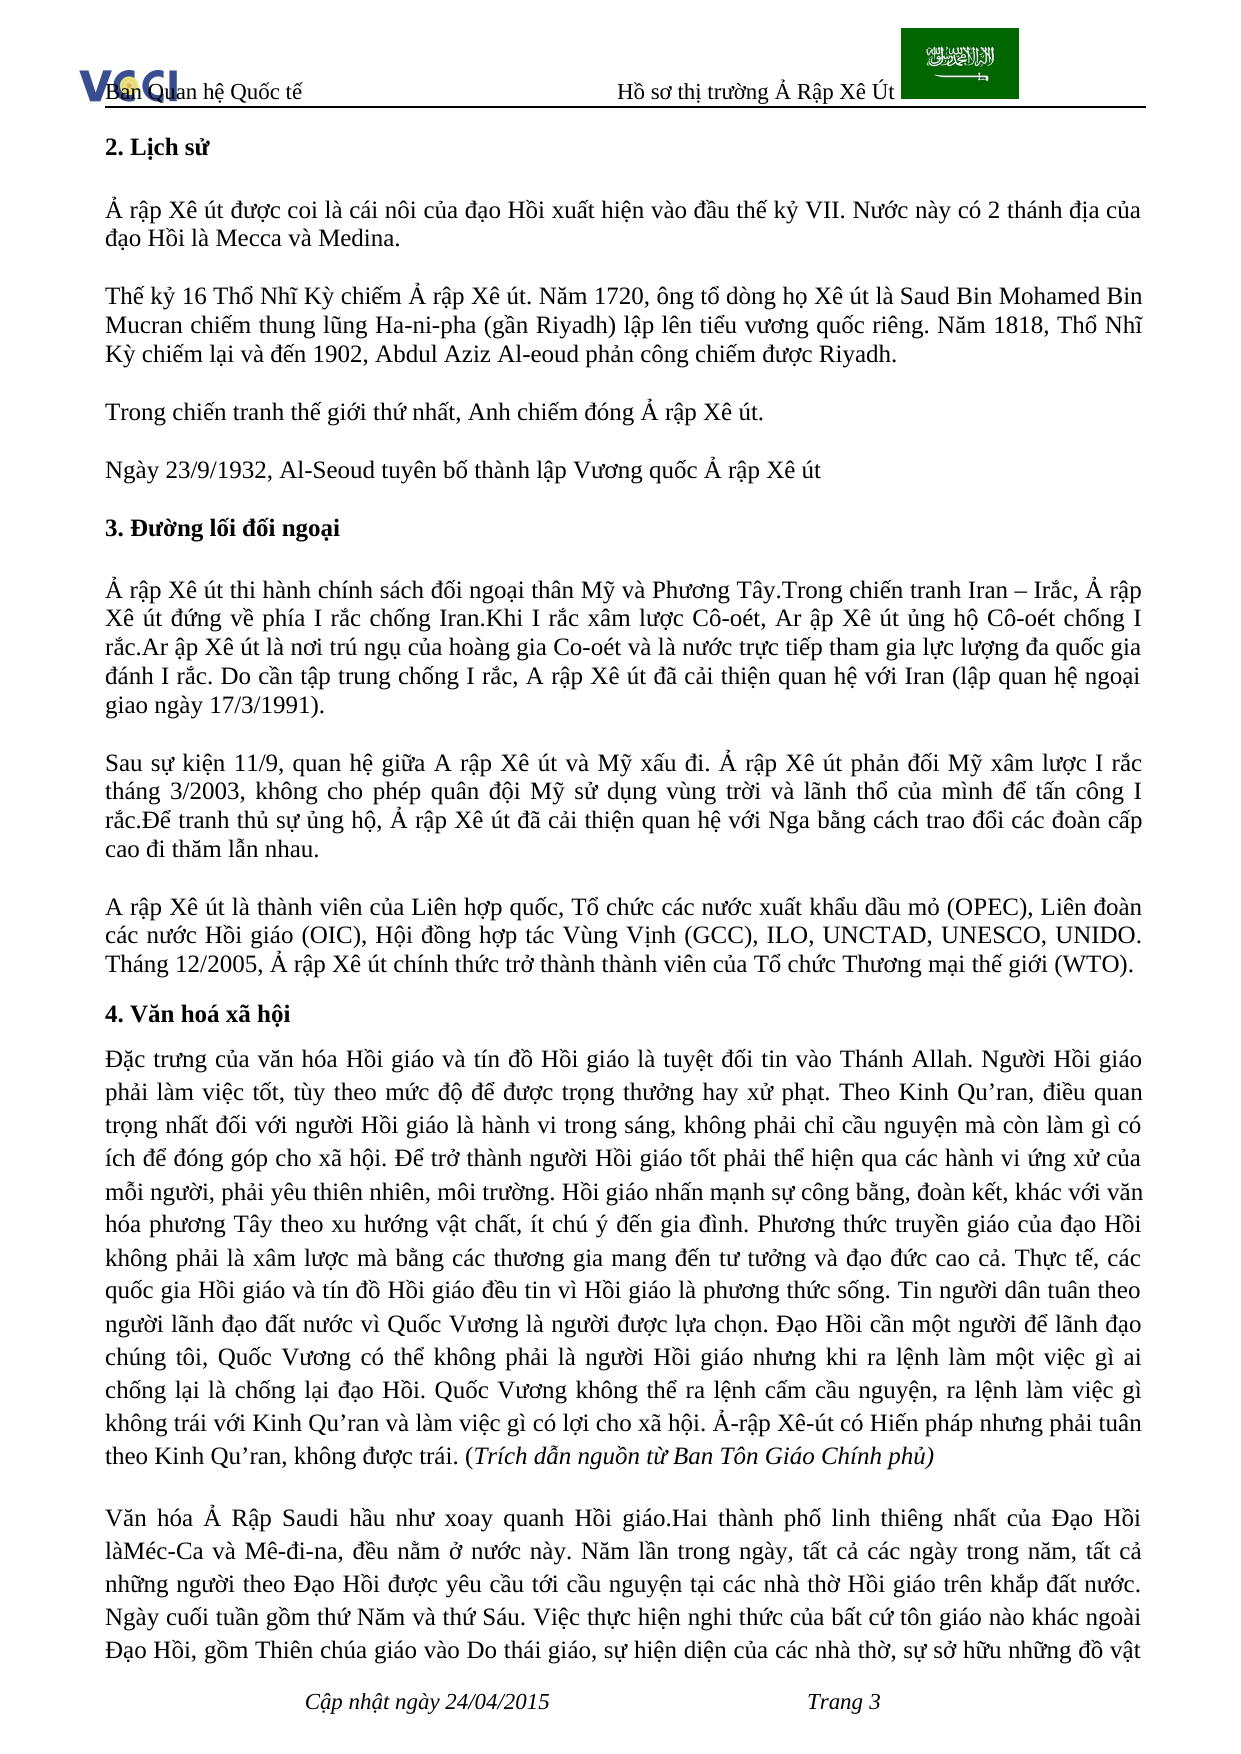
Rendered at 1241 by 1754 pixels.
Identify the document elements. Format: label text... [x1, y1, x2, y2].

text Thế kỷ 16 Thổ Nhĩ Kỳ chiếm Ả rập Xê út. Năm 1720, ông tổ dòng họ Xê út là Saud Bin Mohamed Bin Mucran chiếm thung lũng Ha-ni-pha (gần Riyadh) lập lên tiểu vương quốc riêng. Năm 1818, Thổ Nhĩ Kỳ chiếm lại và đến 1902, Abdul Aziz Al-eoud phản công chiếm được Riyadh. [105, 281, 1144, 368]
text Sau sự kiện 11/9, quan hệ giữa A rập Xê út và Mỹ xấu đi. Ả rập Xê út phản đối Mỹ xâm lược I rắc tháng 3/2003, không cho phép quân đội Mỹ sử dụng vùng trời và lãnh thổ của mình để tấn công I rắc.Để tranh thủ sự ủng hộ, Ả rập Xê út đã cải thiện quan hệ với Nga bằng cách trao đổi các đoàn cấp cao đi thăm lẫn nhau. [105, 748, 1144, 863]
picture [77, 70, 179, 102]
subtitle 2. Lịch sử [105, 132, 1144, 161]
picture [901, 28, 1019, 99]
text Ả rập Xê út được coi là cái nôi của đạo Hồi xuất hiện vào đầu thế kỷ VII. Nước này có 2 thánh địa của đạo Hồi là Mecca và Medina. [105, 195, 1144, 252]
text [105, 1503, 1144, 1664]
text Ả rập Xê út thi hành chính sách đối ngoại thân Mỹ và Phương Tây.Trong chiến tranh Iran – Irắc, Ả rập Xê út đứng về phía I rắc chống Iran.Khi I rắc xâm lược Cô-oét, Ar ập Xê út ủng hộ Cô-oét chống I rắc.Ar ập Xê út là nơi trú ngụ của hoàng gia Co-oét và là nước trực tiếp tham gia lực lượng đa quốc gia đánh I rắc. Do cần tập trung chống I rắc, A rập Xê út đã cải thiện quan hệ với Iran (lập quan hệ ngoại giao ngày 17/3/1991). [105, 575, 1144, 718]
text Đặc trưng của văn hóa Hồi giáo và tín đồ Hồi giáo là tuyệt đối tin vào Thánh Allah. Người Hồi giáo phải làm việc tốt, tùy theo mức độ để được trọng thưởng hay xử phạt. Theo Kinh Qu’ran, điều quan trọng nhất đối với người Hồi giáo là hành vi trong sáng, không phải chỉ cầu nguyện mà còn làm gì có ích để đóng góp cho xã hội. Để trở thành người Hồi giáo tốt phải thể hiện qua các hành vi ứng xử của mỗi người, phải yêu thiên nhiên, môi trường. Hồi giáo nhấn mạnh sự công bằng, đoàn kết, khác với văn hóa phương Tây theo xu hướng vật chất, ít chú ý đến gia đình. Phương thức truyền giáo của đạo Hồi không phải là xâm lược mà bằng các thương gia mang đến tư tưởng và đạo đức cao cả. Thực tế, các quốc gia Hồi giáo và tín đồ Hồi giáo đều tin vì Hồi giáo là phương thức sống. Tin người dân tuân theo người lãnh đạo đất nước vì Quốc Vương là người được lựa chọn. Đạo Hồi cần một người để lãnh đạo chúng tôi, Quốc Vương có thể không phải là người Hồi giáo nhưng khi ra lệnh làm một việc gì ai chống lại là chống lại đạo Hồi. Quốc Vương không thể ra lệnh cấm cầu nguyện, ra lệnh làm việc gì không trái với Kinh Qu’ran và làm việc gì có lợi cho xã hội. Ả-rập Xê-út có Hiến pháp nhưng phải tuân theo Kinh Qu’ran, không được trái. (Trích dẫn nguồn từ Ban Tôn Giáo Chính phủ) [105, 1044, 1144, 1469]
text Trong chiến tranh thế giới thứ nhất, Anh chiếm đóng Ả rập Xê út. [105, 397, 1144, 426]
text Ngày 23/9/1932, Al-Seoud tuyên bố thành lập Vương quốc Ả rập Xê út [105, 455, 1144, 483]
text A rập Xê út là thành viên của Liên hợp quốc, Tổ chức các nước xuất khẩu dầu mỏ (OPEC), Liên đoàn các nước Hồi giáo (OIC), Hội đồng hợp tác Vùng Vịnh (GCC), ILO, UNCTAD, UNESCO, UNIDO. Tháng 12/2005, Ả rập Xê út chính thức trở thành thành viên của Tổ chức Thương mại thế giới (WTO). [105, 892, 1144, 978]
subtitle 3. Đường lối đối ngoại [105, 513, 1144, 541]
subtitle 4. Văn hoá xã hội [105, 999, 1144, 1028]
